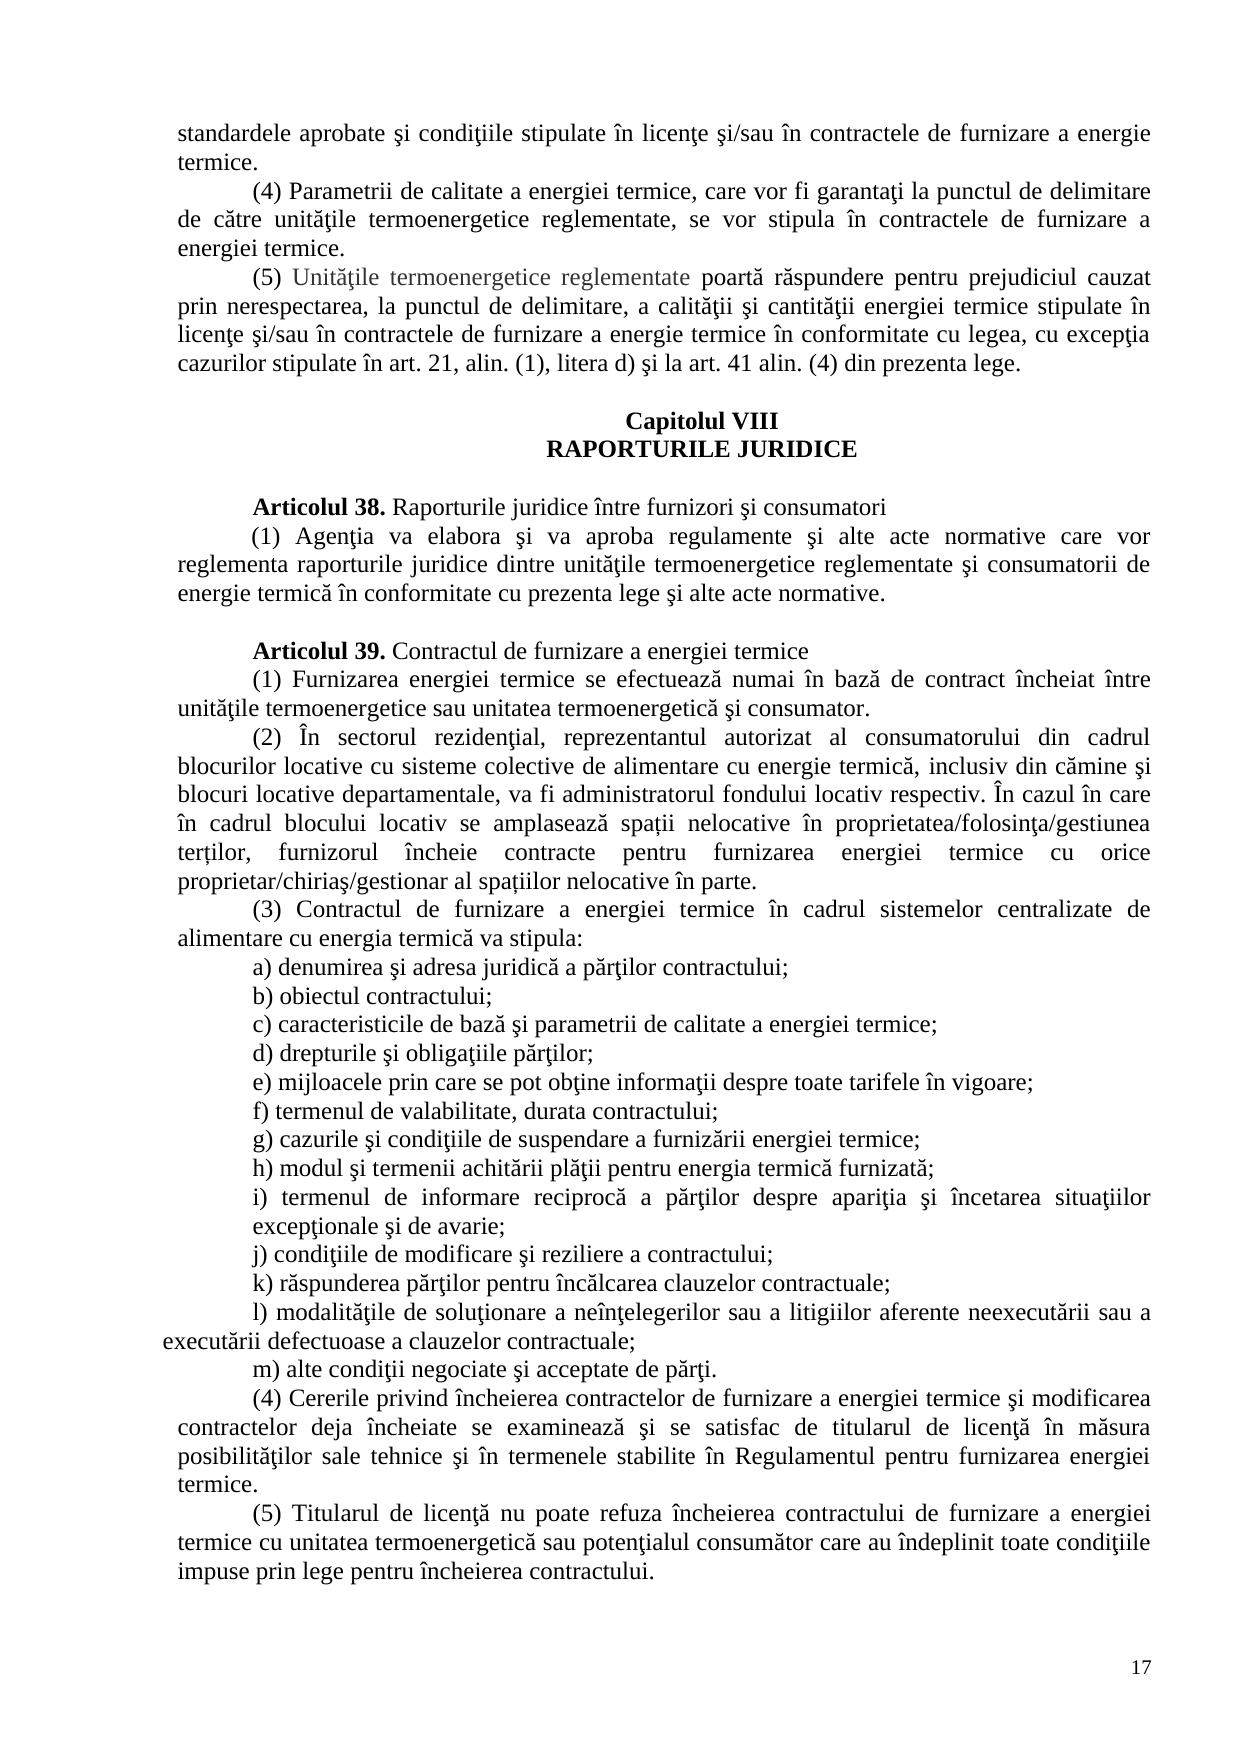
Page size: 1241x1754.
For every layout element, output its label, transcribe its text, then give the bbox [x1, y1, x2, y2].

text m) alte condiţii negociate şi acceptate de părţi. [162, 1354, 1152, 1383]
text k) răspunderea părţilor pentru încălcarea clauzelor contractuale; [162, 1268, 1152, 1297]
text Articolul 38. Raporturile juridice între furnizori şi consumatori [177, 492, 1152, 521]
text h) modul şi termenii achitării plăţii pentru energia termică furnizată; [162, 1153, 1152, 1182]
text Articolul 39. Contractul de furnizare a energiei termice [177, 636, 1152, 664]
text l) modalităţile de soluţionare a neînţelegerilor sau a litigiilor aferente neexecutării sau a executării defectuoase a clauzelor contractuale; [162, 1297, 1152, 1354]
text d) drepturile şi obligaţiile părţilor; [177, 1038, 1152, 1067]
text f) termenul de valabilitate, durata contractului; [162, 1096, 1152, 1124]
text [177, 118, 1152, 176]
text j) condiţiile de modificare şi reziliere a contractului; [162, 1239, 1152, 1268]
text b) obiectul contractului; [177, 981, 1152, 1009]
text (3) Contractul de furnizare a energiei termice în cadrul sistemelor centralizate de alimentare cu energia termică va stipula: [177, 894, 1152, 952]
text a) denumirea şi adresa juridică a părţilor contractului; [177, 952, 1152, 981]
text Capitolul VIII [177, 406, 1152, 434]
text (1) Furnizarea energiei termice se efectuează numai în bază de contract încheiat între unităţile termoenergetice sau unitatea termoenergetică şi consumator. [177, 664, 1152, 722]
text g) cazurile şi condiţiile de suspendare a furnizării energiei termice; [162, 1124, 1152, 1153]
text (5) Unităţile termoenergetice reglementate poartă răspundere pentru prejudiciul cauzat prin nerespectarea, la punctul de delimitare, a calităţii şi cantităţii energiei termice stipulate în licenţe şi/sau în contractele de furnizare a energie termice în conformitate cu legea, cu excepţia cazurilor stipulate în art. 21, alin. (1), litera d) şi la art. 41 alin. (4) din prezenta lege. [177, 262, 1152, 377]
text RAPORTURILE JURIDICE [177, 434, 1152, 463]
text (4) Parametrii de calitate a energiei termice, care vor fi garantaţi la punctul de delimitare de către unităţile termoenergetice reglementate, se vor stipula în contractele de furnizare a energiei termice. [177, 176, 1152, 262]
text c) caracteristicile de bază şi parametrii de calitate a energiei termice; [177, 1009, 1152, 1038]
text (2) În sectorul rezidenţial, reprezentantul autorizat al consumatorului din cadrul blocurilor locative cu sisteme colective de alimentare cu energie termică, inclusiv din cămine şi blocuri locative departamentale, va fi administratorul fondului locativ respectiv. În cazul în care în cadrul blocului locativ se amplasează spații nelocative în proprietatea/folosinţa/gestiunea terților, furnizorul încheie contracte pentru furnizarea energiei termice cu orice proprietar/chiriaş/gestionar al spațiilor nelocative în parte. [177, 722, 1152, 894]
text i) termenul de informare reciprocă a părţilor despre apariţia şi încetarea situaţiilor excepţionale şi de avarie; [252, 1182, 1152, 1239]
text (5) Titularul de licenţă nu poate refuza încheierea contractului de furnizare a energiei termice cu unitatea termoenergetică sau potenţialul consumător care au îndeplinit toate condiţiile impuse prin lege pentru încheierea contractului. [177, 1498, 1152, 1584]
text e) mijloacele prin care se pot obţine informaţii despre toate tarifele în vigoare; [162, 1067, 1152, 1096]
text (1) Agenţia va elabora şi va aproba regulamente şi alte acte normative care vor reglementa raporturile juridice dintre unităţile termoenergetice reglementate şi consumatorii de energie termică în conformitate cu prezenta lege şi alte acte normative. [177, 521, 1152, 607]
text (4) Cererile privind încheierea contractelor de furnizare a energiei termice şi modificarea contractelor deja încheiate se examinează şi se satisfac de titularul de licenţă în măsura posibilităţilor sale tehnice şi în termenele stabilite în Regulamentul pentru furnizarea energiei termice. [177, 1383, 1152, 1498]
